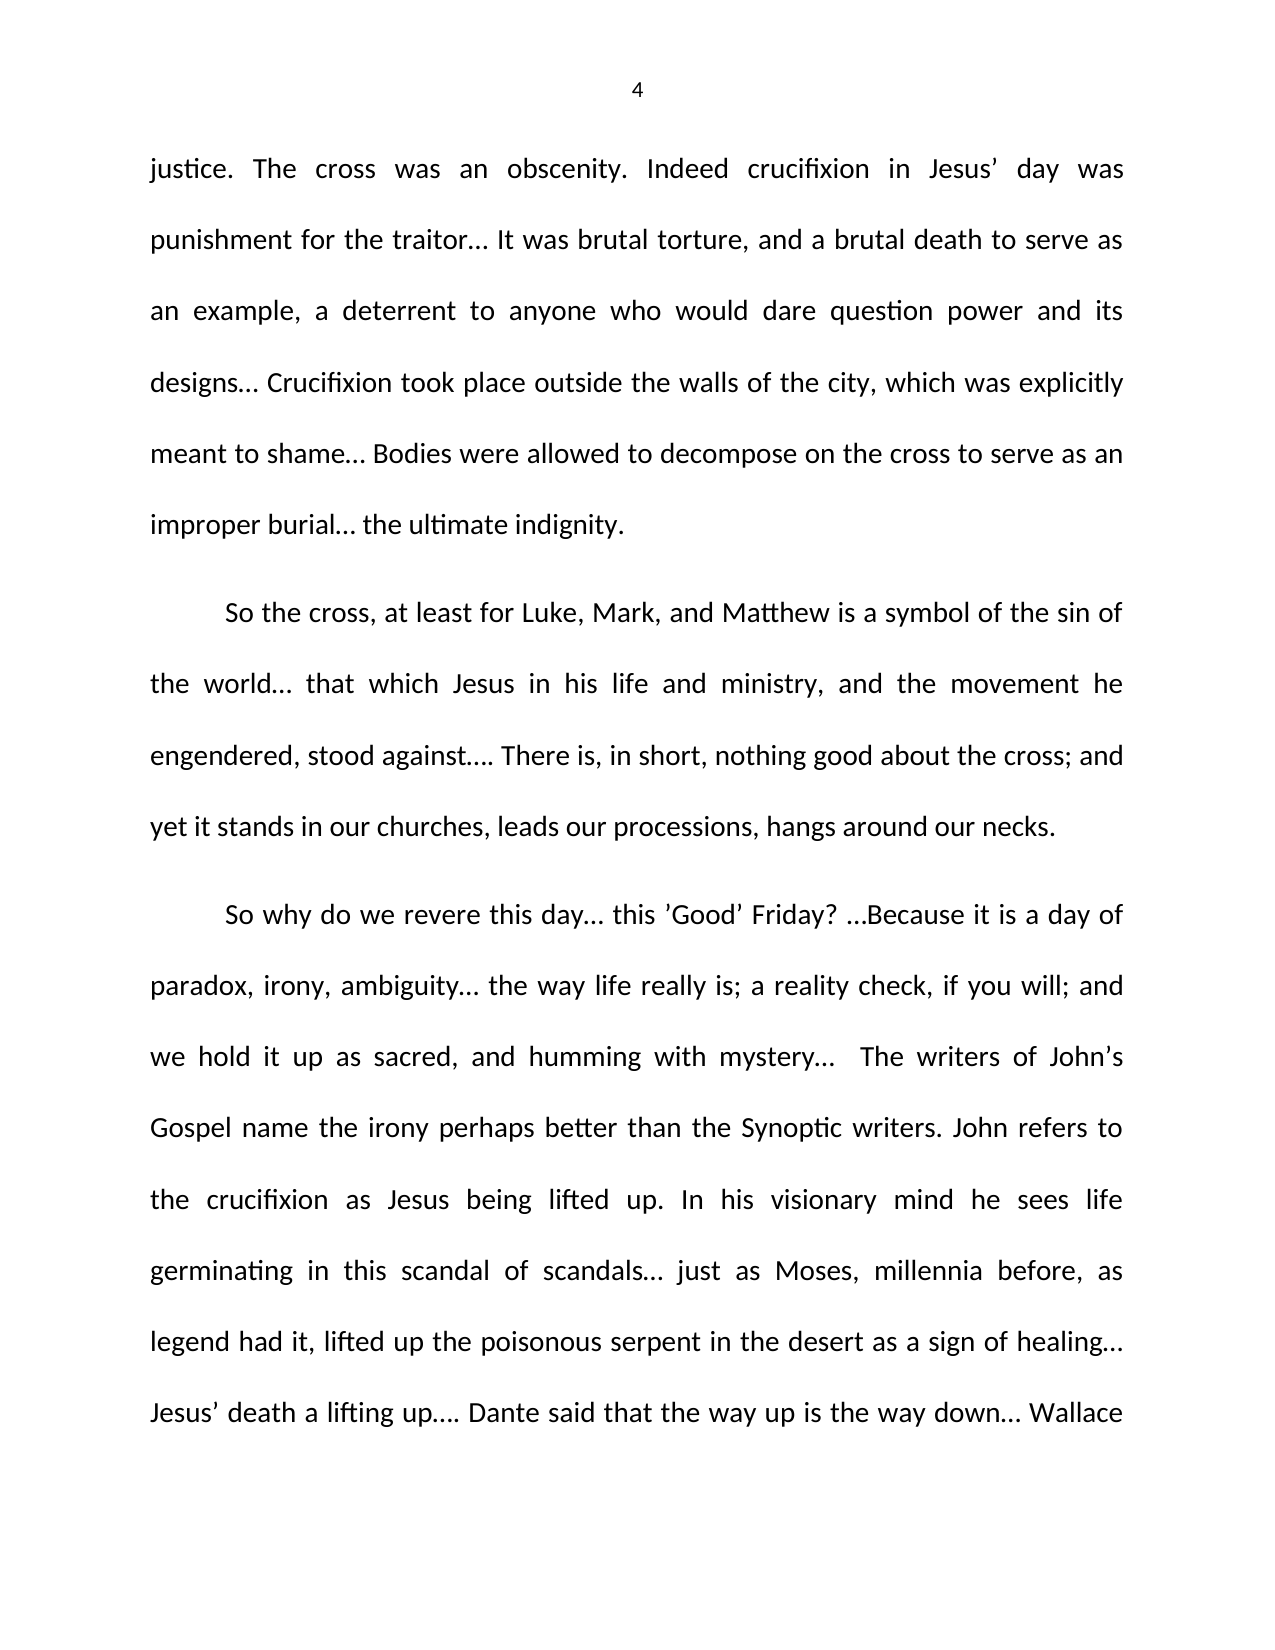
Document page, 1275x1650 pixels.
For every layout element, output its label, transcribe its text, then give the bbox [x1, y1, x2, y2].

text So the cross, at least for Luke, Mark, and Matthew is a symbol of the sin of the world… that which Jesus in his life and ministry, and the movement he engendered, stood against…. There is, in short, nothing good about the cross; and yet it stands in our churches, leads our processions, hangs around our necks. [150, 594, 1125, 843]
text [150, 150, 1125, 542]
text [150, 896, 1125, 1430]
